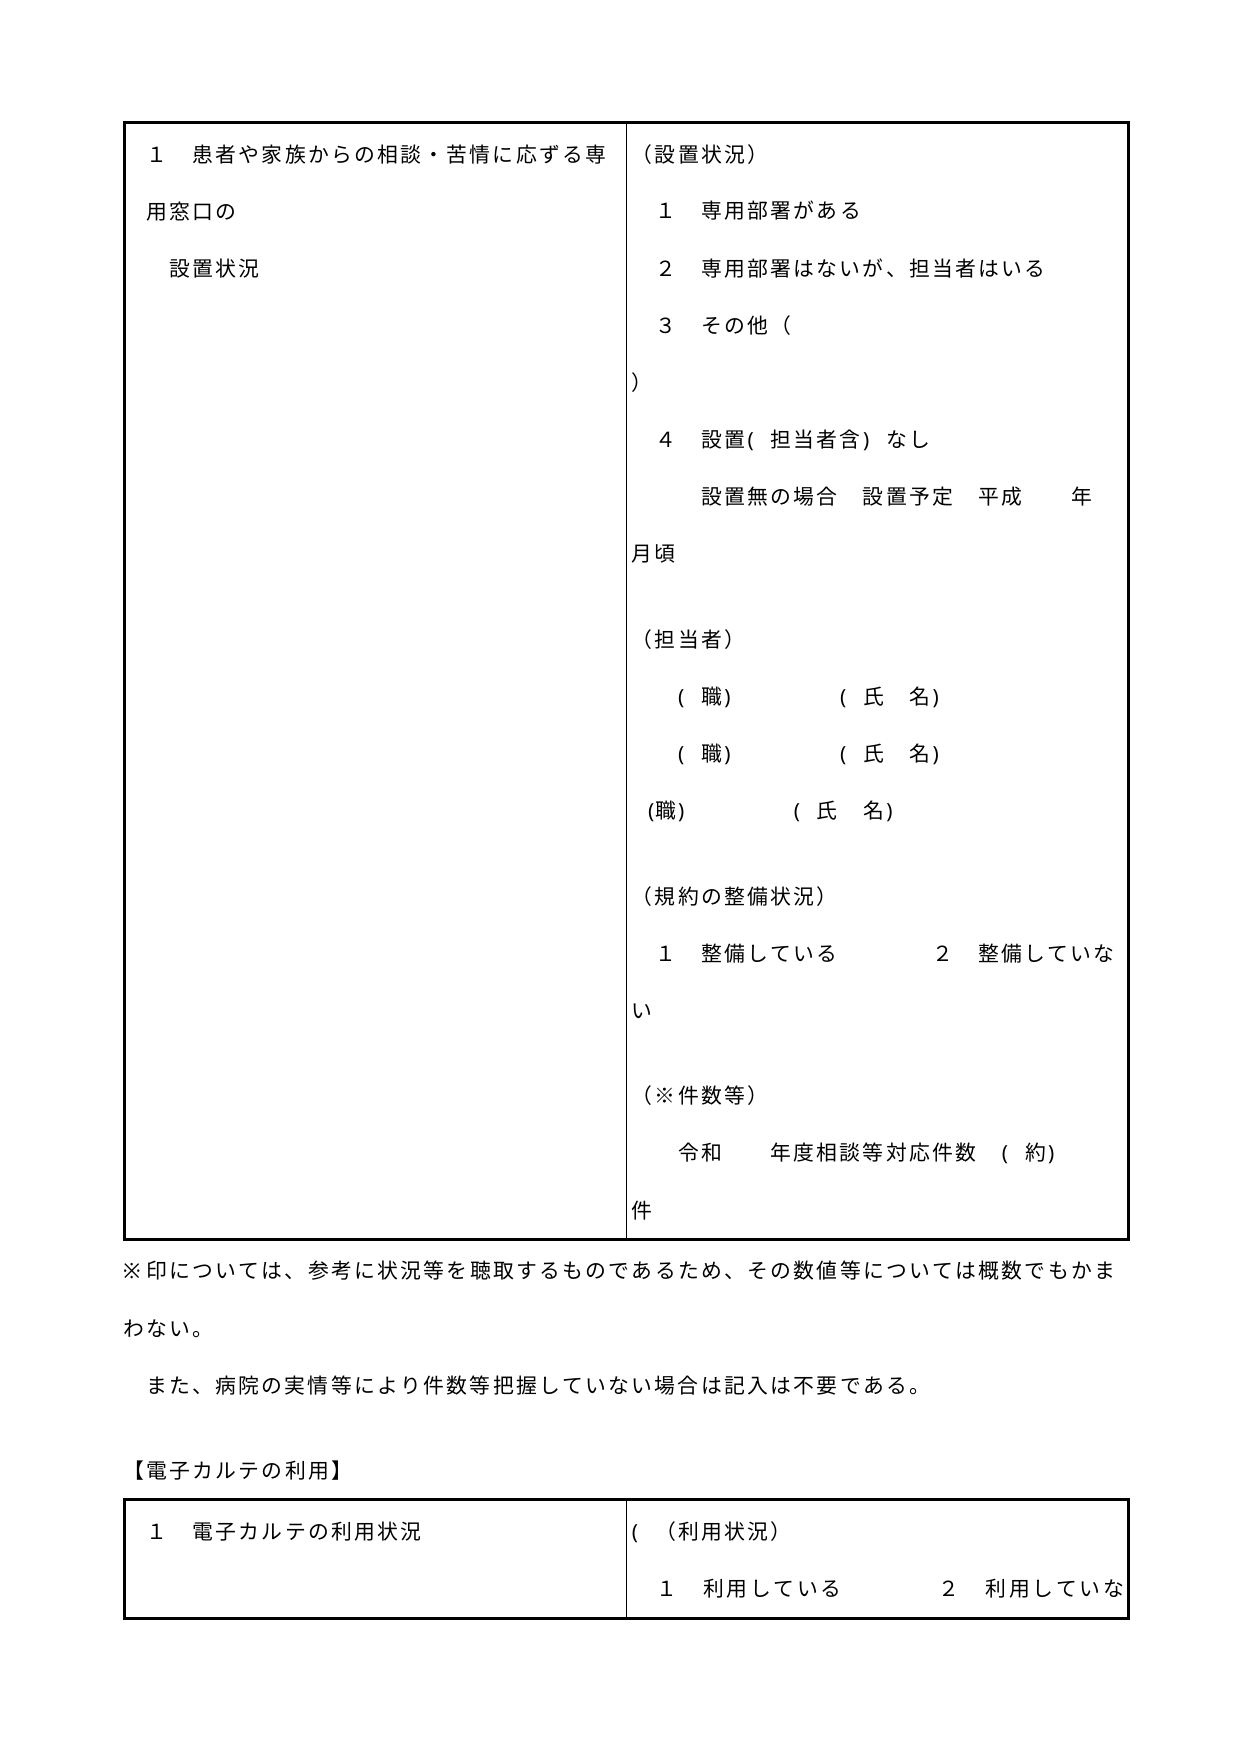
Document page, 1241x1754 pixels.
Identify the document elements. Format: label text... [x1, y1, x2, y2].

text また、病院の実情等により件数等把握していない場合は記入は不要である。 [142, 1355, 1117, 1412]
table_header １ 電子カルテの利用状況 [126, 1501, 626, 1617]
table_cell １ 患者や家族からの相談・苦情に応ずる専用窓口の 設置状況 [126, 124, 626, 1238]
text 【電子カルテの利用】 [123, 1441, 1117, 1498]
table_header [627, 1501, 1127, 1617]
text ※印については、参考に状況等を聴取するものであるため、その数値等については概数でもかまわない。 [123, 1241, 1117, 1355]
table_cell （設置状況） １ 専用部署がある ２ 専用部署はないが、担当者はいる ３ その他（ ） ４ 設置(担当者含)なし 設置無の場合 設置予定 平成 年 月頃 （担当者） (職) (氏 名) (職) (氏 名) (職) (氏 名) （規約の整備状況） １ 整備している ２ 整備していない （※件数等） 令和 年度相談等対応件数 (約) 件 [627, 124, 1127, 1238]
